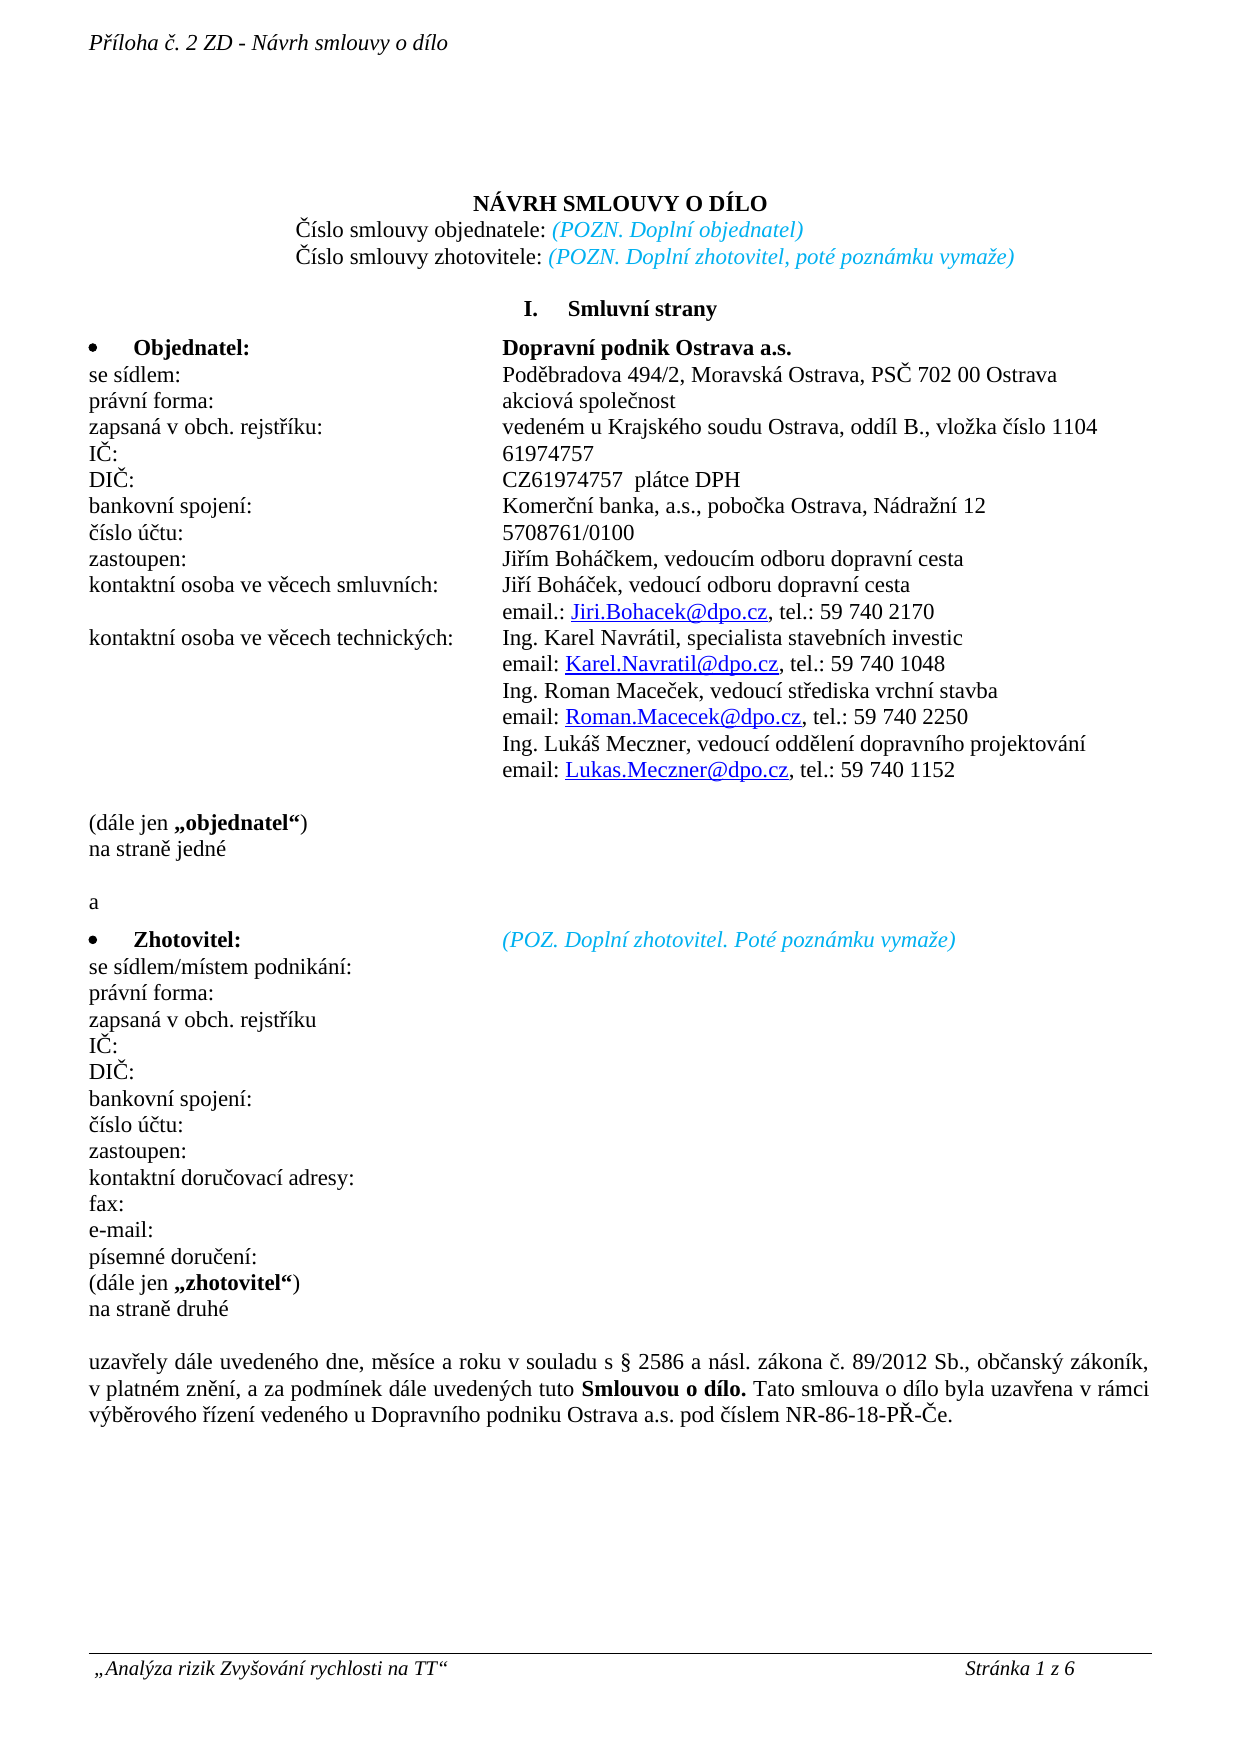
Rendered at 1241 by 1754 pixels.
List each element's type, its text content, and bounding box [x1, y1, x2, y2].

text a [89, 888, 1149, 914]
text NÁVRH SMLOUVY O DÍLO [89, 190, 1152, 216]
text email: Lukas.Meczner@dpo.cz, tel.: 59 740 1152 [502, 756, 1149, 782]
text DIČ: [89, 1058, 1149, 1085]
text číslo účtu: 5708761/0100 [89, 519, 1149, 545]
text (dále jen „objednatel“) [89, 809, 1149, 835]
text právní forma: akciová společnost [89, 387, 1149, 413]
text na straně druhé [89, 1296, 1149, 1322]
text číslo účtu: [89, 1111, 1149, 1137]
list Smluvní strany [89, 295, 1152, 322]
text email.: Jiri.Bohacek@dpo.cz, tel.: 59 740 2170 [89, 598, 1149, 624]
text kontaktní osoba ve věcech technických: Ing. Karel Navrátil, specialista stavebních investic [89, 624, 1149, 651]
text na straně jedné [89, 835, 1149, 861]
list Objednatel: Dopravní podnik Ostrava a.s. [89, 334, 1149, 361]
text zapsaná v obch. rejstříku [89, 1006, 1149, 1032]
text email: Karel.Navratil@dpo.cz, tel.: 59 740 1048 [502, 651, 1149, 677]
text Číslo smlouvy zhotovitele: (POZN. Doplní zhotovitel, poté poznámku vymaže) [89, 243, 1152, 269]
text právní forma: [89, 979, 1149, 1006]
text uzavřely dále uvedeného dne, měsíce a roku v souladu s § 2586 a násl. zákona č. 89/2012 Sb., občanský zákoník, v platném znění, a za podmínek dále uvedených tuto Smlouvou o dílo. Tato smlouva o dílo byla uzavřena v rámci výběrového řízení vedeného u Dopravního podniku Ostrava a.s. pod číslem NR-86-18-PŘ-Če. [89, 1348, 1149, 1427]
text Ing. Roman Maceček, vedoucí střediska vrchní stavba [502, 677, 1149, 703]
text email: Roman.Macecek@dpo.cz, tel.: 59 740 2250 [502, 703, 1149, 729]
text zastoupen: Jiřím Boháčkem, vedoucím odboru dopravní cesta [89, 545, 1149, 571]
text fax: [89, 1190, 1149, 1216]
text se sídlem: Poděbradova 494/2, Moravská Ostrava, PSČ 702 00 Ostrava [89, 361, 1149, 387]
text (dále jen „zhotovitel“) [89, 1269, 1149, 1296]
text bankovní spojení: Komerční banka, a.s., pobočka Ostrava, Nádražní 12 [89, 492, 1149, 519]
text se sídlem/místem podnikání: [89, 953, 1149, 979]
text kontaktní doručovací adresy: [89, 1164, 1149, 1190]
text e-mail: [89, 1216, 1149, 1243]
text bankovní spojení: [89, 1085, 1149, 1111]
text zapsaná v obch. rejstříku: vedeném u Krajského soudu Ostrava, oddíl B., vložka číslo 1104 [89, 413, 1149, 440]
text kontaktní osoba ve věcech smluvních: Jiří Boháček, vedoucí odboru dopravní cesta [89, 571, 1149, 598]
text písemné doručení: [89, 1243, 1149, 1269]
text Ing. Lukáš Meczner, vedoucí oddělení dopravního projektování [89, 729, 1149, 756]
text zastoupen: [89, 1137, 1149, 1164]
text DIČ: CZ61974757 plátce DPH [89, 466, 1149, 492]
text IČ: [89, 1032, 1149, 1058]
list Zhotovitel: (POZ. Doplní zhotovitel. Poté poznámku vymaže) [89, 927, 1149, 953]
text Číslo smlouvy objednatele: (POZN. Doplní objednatel) [89, 216, 1149, 243]
text IČ: 61974757 [89, 440, 1149, 466]
